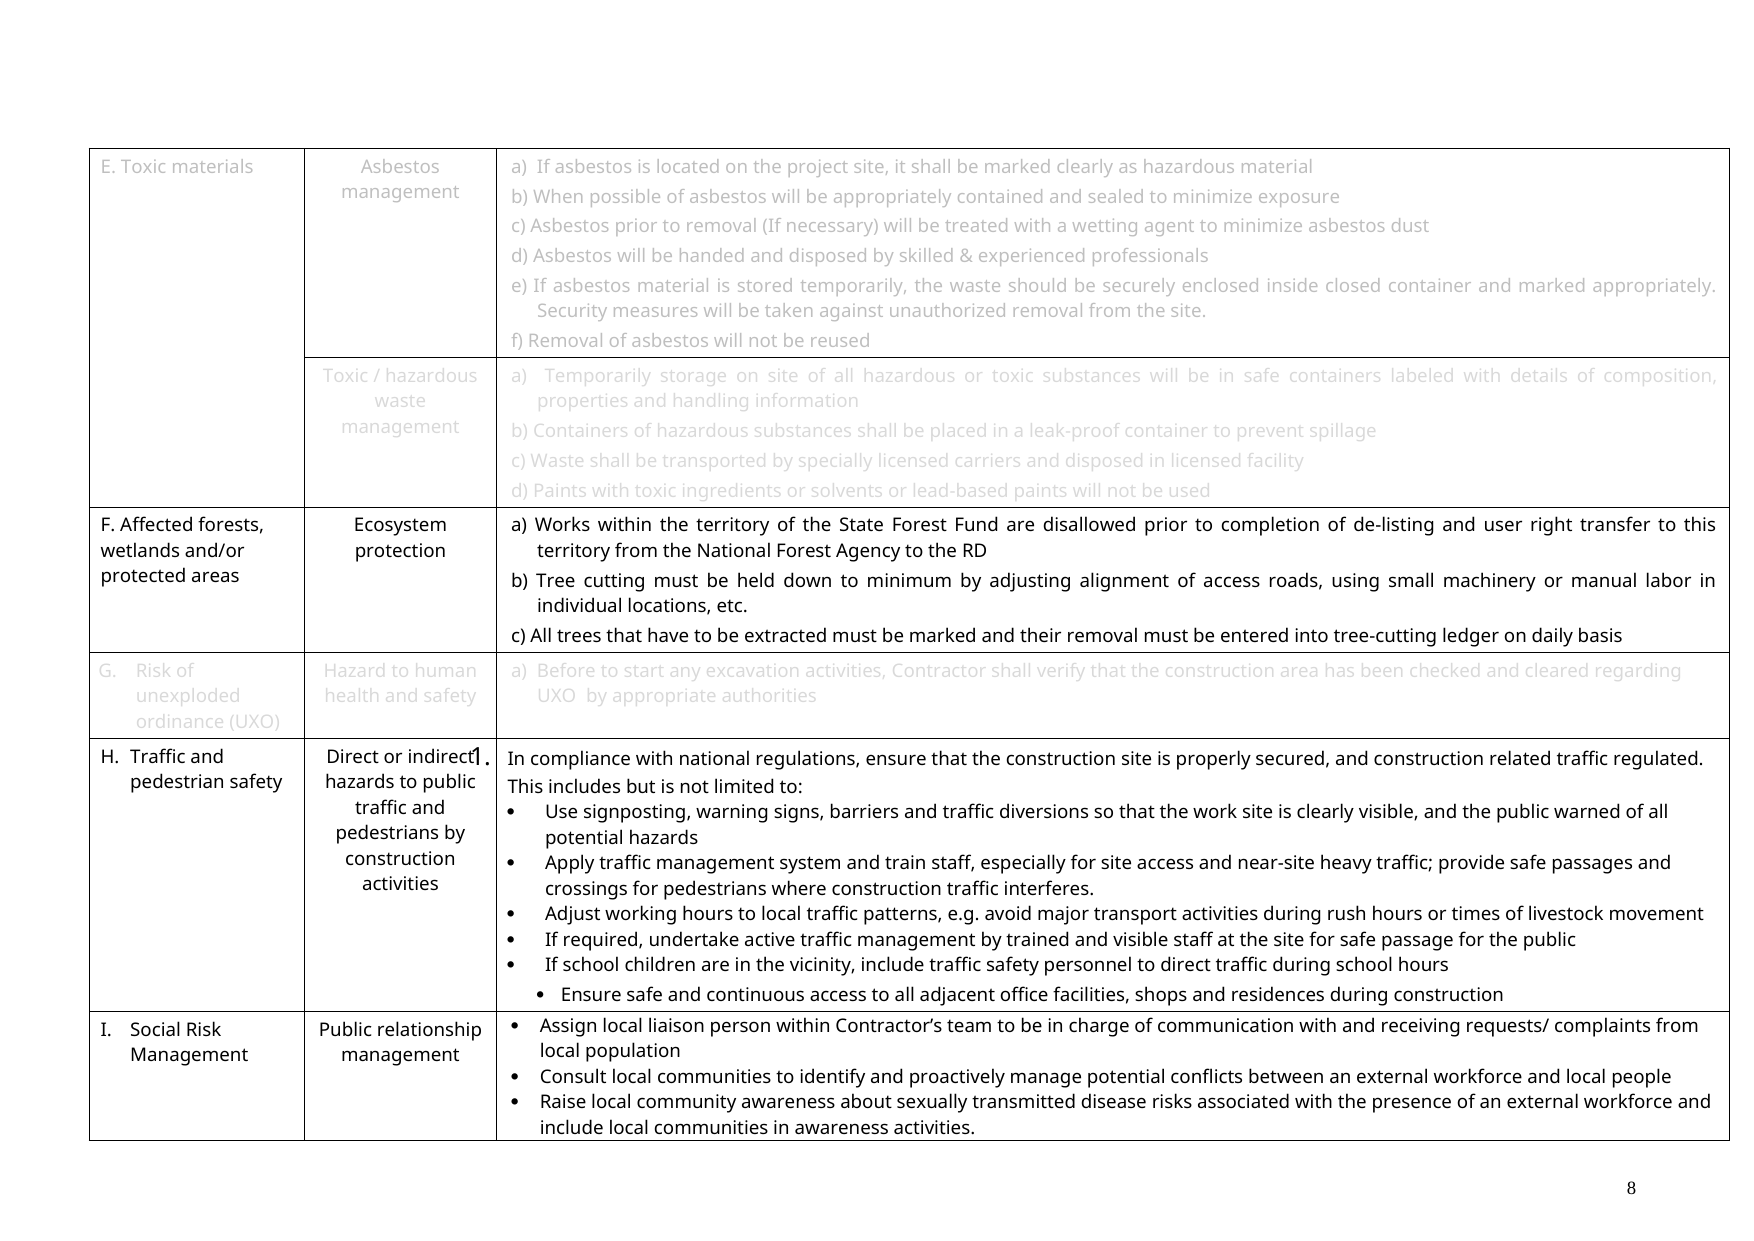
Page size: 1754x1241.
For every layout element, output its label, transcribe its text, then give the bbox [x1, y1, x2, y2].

table_cell Hazard to human health and safety [305, 653, 496, 738]
table_cell Asbestos management [305, 149, 496, 357]
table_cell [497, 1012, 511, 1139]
table_cell In compliance with national regulations, ensure that the construction site is properly secured, and construction related traffic regulated. This includes but is not limited to: Use signposting, warning signs, barriers and traffic diversions so that the work site is clearly visible, and the public warned of all potential hazards Apply traffic management system and train staff, especially for site access and near-site heavy traffic; provide safe passages and crossings for pedestrians where construction traffic interferes. Adjust working hours to local traffic patterns, e.g. avoid major transport activities during rush hours or times of livestock movement If required, undertake active traffic management by trained and visible staff at the site for safe passage for the public If school children are in the vicinity, include traffic safety personnel to direct traffic during school hours Ensure safe and continuous access to all adjacent office facilities, shops and residences during construction [497, 739, 1729, 1011]
table_cell E. Toxic materials [90, 149, 304, 507]
table_cell Ecosystem protection [305, 508, 496, 652]
table_cell a) If asbestos is located on the project site, it shall be marked clearly as hazardous material b) When possible of asbestos will be appropriately contained and sealed to minimize exposure c) Asbestos prior to removal (If necessary) will be treated with a wetting agent to minimize asbestos dust d) Asbestos will be handed and disposed by skilled & experienced professionals e) If asbestos material is stored temporarily, the waste should be securely enclosed inside closed container and marked appropriately. Security measures will be taken against unauthorized removal from the site. f) Removal of asbestos will not be reused [497, 149, 1729, 357]
table_cell F. Affected forests, wetlands and/or protected areas [90, 508, 304, 652]
table_cell a) Works within the territory of the State Forest Fund are disallowed prior to completion of de-listing and user right transfer to this territory from the National Forest Agency to the RD b) Tree cutting must be held down to minimum by adjusting alignment of access roads, using small machinery or manual labor in individual locations, etc. c) All trees that have to be extracted must be marked and their removal must be entered into tree-cutting ledger on daily basis [497, 508, 1729, 652]
table_cell a) Temporarily storage on site of all hazardous or toxic substances will be in safe containers labeled with details of composition, properties and handling information b) Containers of hazardous substances shall be placed in a leak-proof container to prevent spillage c) Waste shall be transported by specially licensed carriers and disposed in licensed facility d) Paints with toxic ingredients or solvents or lead-based paints will not be used [497, 358, 1729, 507]
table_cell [305, 1012, 496, 1139]
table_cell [90, 1012, 304, 1139]
table_cell Traffic and pedestrian safety [90, 739, 304, 1011]
table_cell Direct or indirect hazards to public traffic and pedestrians by construction activities [305, 739, 496, 1011]
table_cell a) Before to start any excavation activities, Contractor shall verify that the construction area has been checked and cleared regarding UXO by appropriate authorities [497, 653, 1729, 738]
table_cell Toxic / hazardous waste management [305, 358, 496, 507]
table_cell Risk of unexploded ordinance (UXO) [90, 653, 304, 738]
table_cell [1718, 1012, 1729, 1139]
